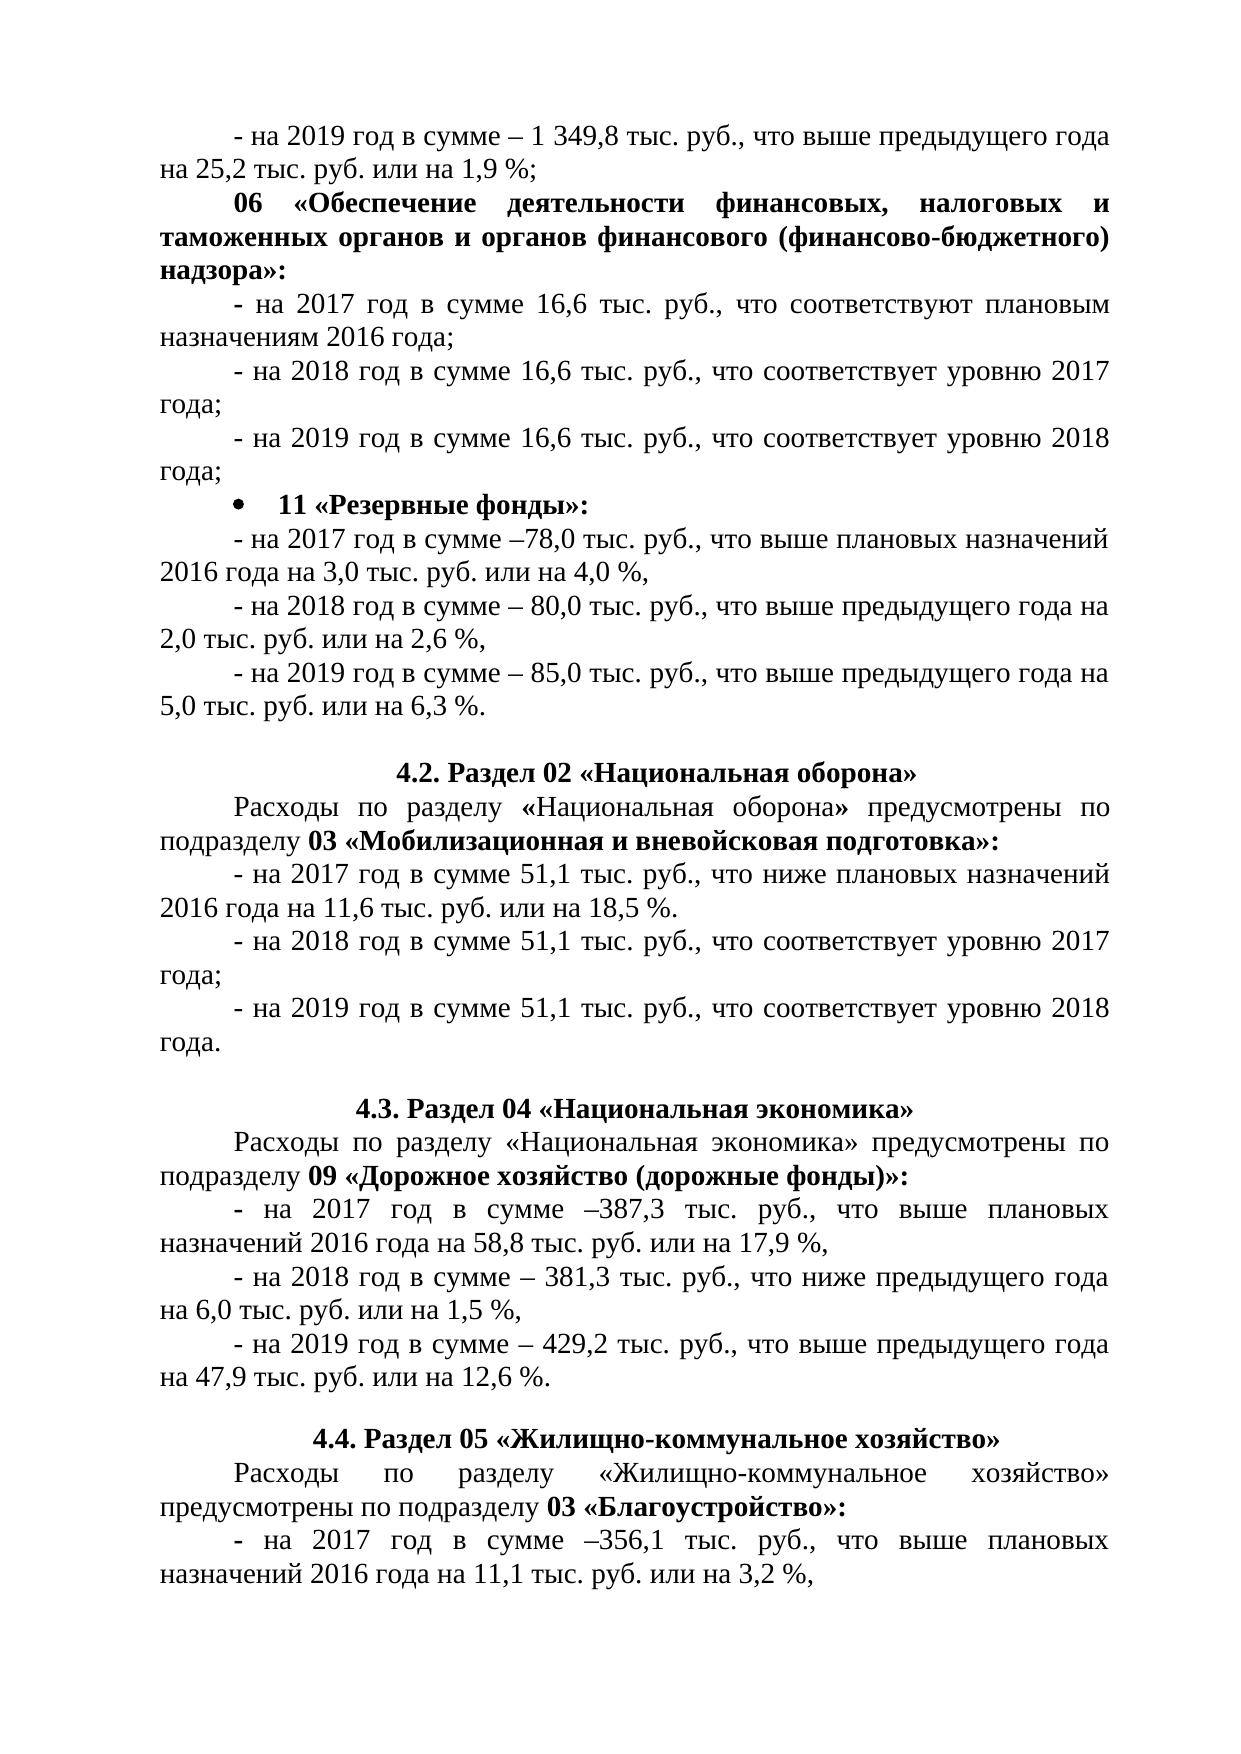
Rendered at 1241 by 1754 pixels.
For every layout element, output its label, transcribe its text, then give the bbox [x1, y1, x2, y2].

text - на 2019 год в сумме 16,6 тыс. руб., что соответствует уровню 2018 года; [159, 420, 1110, 487]
text - на 2019 год в сумме – 1 349,8 тыс. руб., что выше предыдущего года на 25,2 тыс. руб. или на 1,9 %; [159, 118, 1110, 185]
text Расходы по разделу «Национальная оборона» предусмотрены по подразделу 03 «Мобилизационная и вневойсковая подготовка»: [159, 789, 1110, 856]
text - на 2018 год в сумме 16,6 тыс. руб., что соответствует уровню 2017 года; [159, 353, 1110, 420]
text - на 2019 год в сумме 51,1 тыс. руб., что соответствует уровню 2018 года. [159, 990, 1110, 1057]
text - на 2017 год в сумме –78,0 тыс. руб., что выше плановых назначений 2016 года на 3,0 тыс. руб. или на 4,0 %, [159, 521, 1110, 588]
text - на 2018 год в сумме – 80,0 тыс. руб., что выше предыдущего года на 2,0 тыс. руб. или на 2,6 %, [159, 588, 1110, 655]
list 11 «Резервные фонды»: [159, 487, 1110, 521]
text 4.2. Раздел 02 «Национальная оборона» [203, 756, 1110, 789]
text - на 2017 год в сумме 16,6 тыс. руб., что соответствуют плановым назначениям 2016 года; [159, 286, 1110, 353]
text - на 2017 год в сумме –387,3 тыс. руб., что выше плановых назначений 2016 года на 58,8 тыс. руб. или на 17,9 %, [159, 1192, 1110, 1259]
text Расходы по разделу «Национальная экономика» предусмотрены по подразделу 09 «Дорожное хозяйство (дорожные фонды)»: [159, 1124, 1110, 1192]
text - на 2018 год в сумме – 381,3 тыс. руб., что ниже предыдущего года на 6,0 тыс. руб. или на 1,5 %, [159, 1259, 1110, 1326]
text - на 2019 год в сумме – 85,0 тыс. руб., что выше предыдущего года на 5,0 тыс. руб. или на 6,3 %. [159, 655, 1110, 722]
text - на 2017 год в сумме –356,1 тыс. руб., что выше плановых назначений 2016 года на 11,1 тыс. руб. или на 3,2 %, [159, 1522, 1110, 1589]
text - на 2018 год в сумме 51,1 тыс. руб., что соответствует уровню 2017 года; [159, 923, 1110, 990]
text - на 2019 год в сумме – 429,2 тыс. руб., что выше предыдущего года на 47,9 тыс. руб. или на 12,6 %. [159, 1326, 1110, 1393]
text Расходы по разделу «Жилищно-коммунальное хозяйство» предусмотрены по подразделу 03 «Благоустройство»: [159, 1455, 1110, 1522]
text 06 «Обеспечение деятельности финансовых, налоговых и таможенных органов и органов финансового (финансово-бюджетного) надзора»: [159, 185, 1110, 286]
text - на 2017 год в сумме 51,1 тыс. руб., что ниже плановых назначений 2016 года на 11,6 тыс. руб. или на 18,5 %. [159, 856, 1110, 923]
text 4.4. Раздел 05 «Жилищно-коммунальное хозяйство» [203, 1422, 1110, 1455]
text 4.3. Раздел 04 «Национальная экономика» [159, 1091, 1110, 1124]
